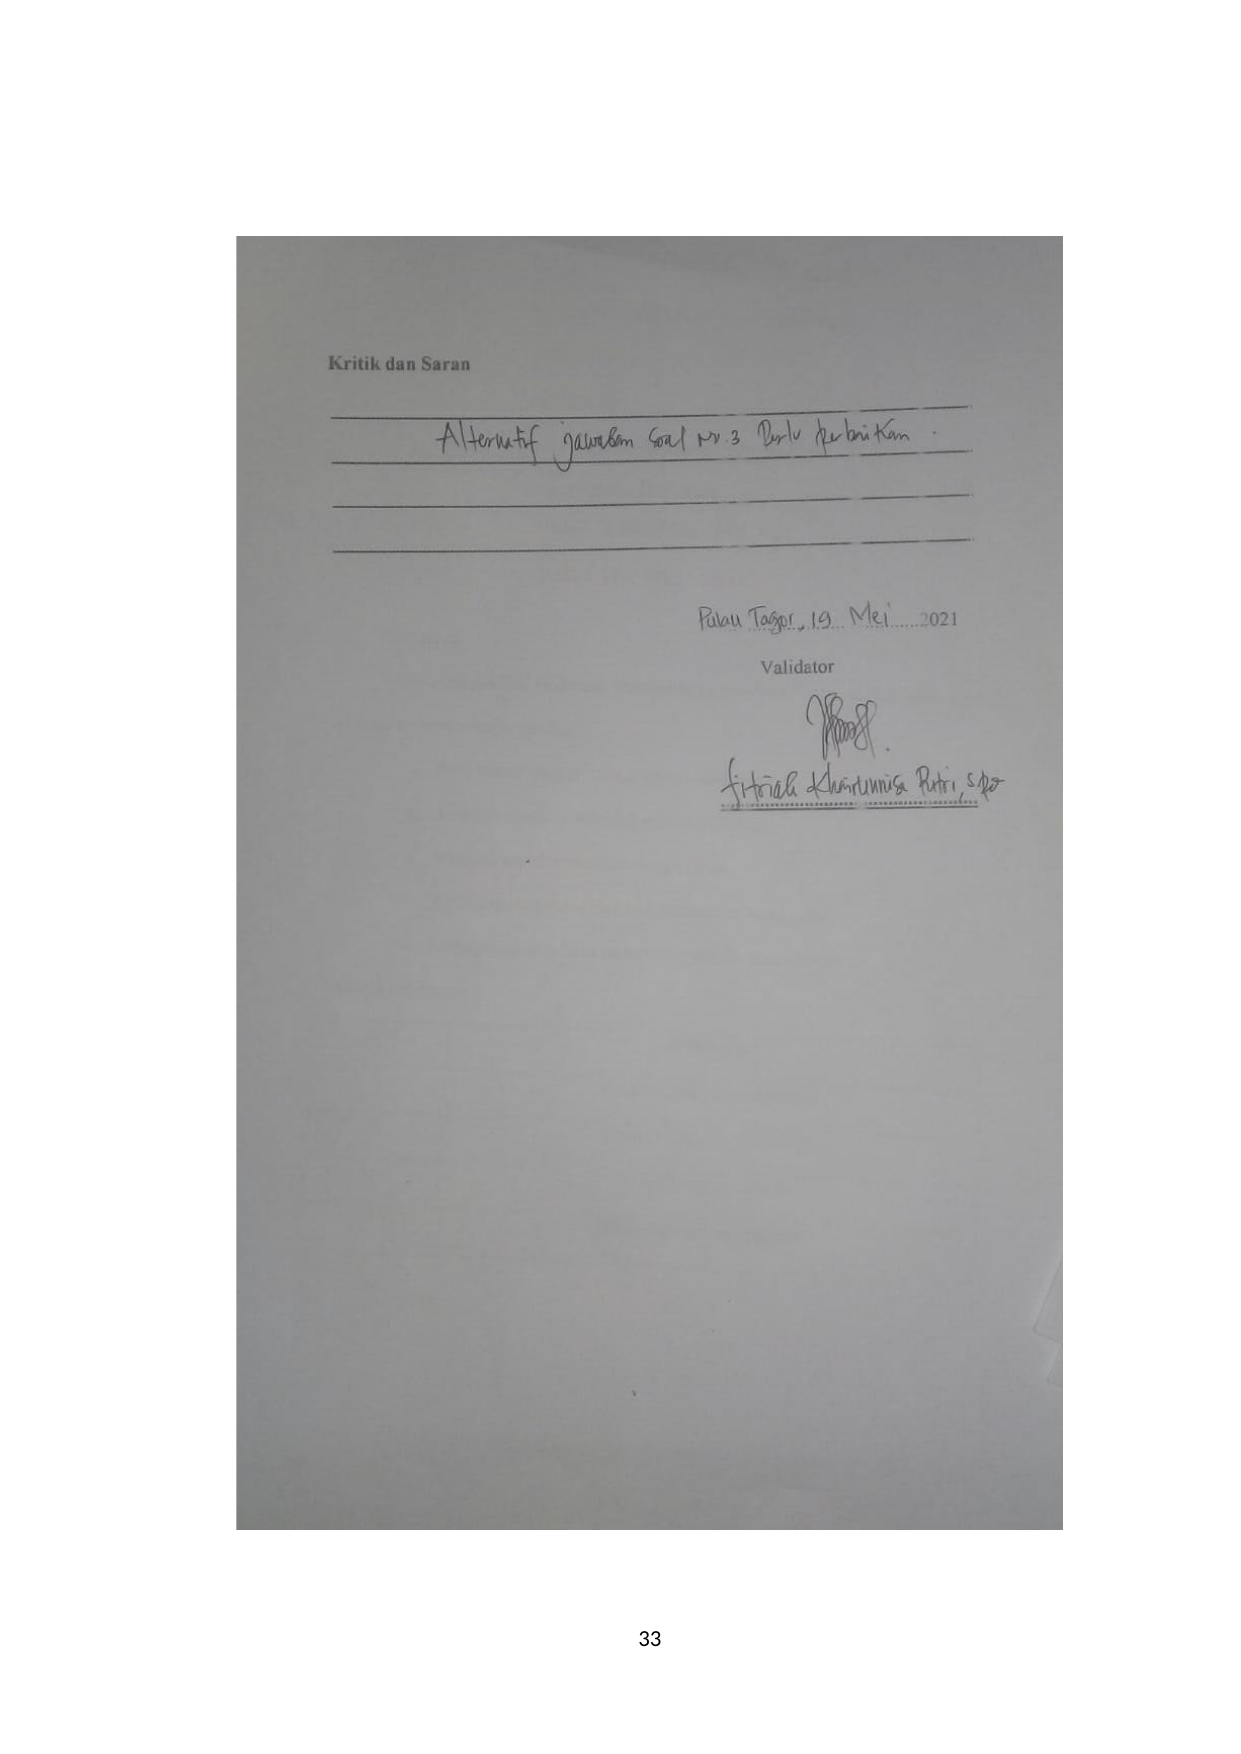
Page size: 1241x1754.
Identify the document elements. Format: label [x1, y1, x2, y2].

picture [236, 236, 1063, 1530]
